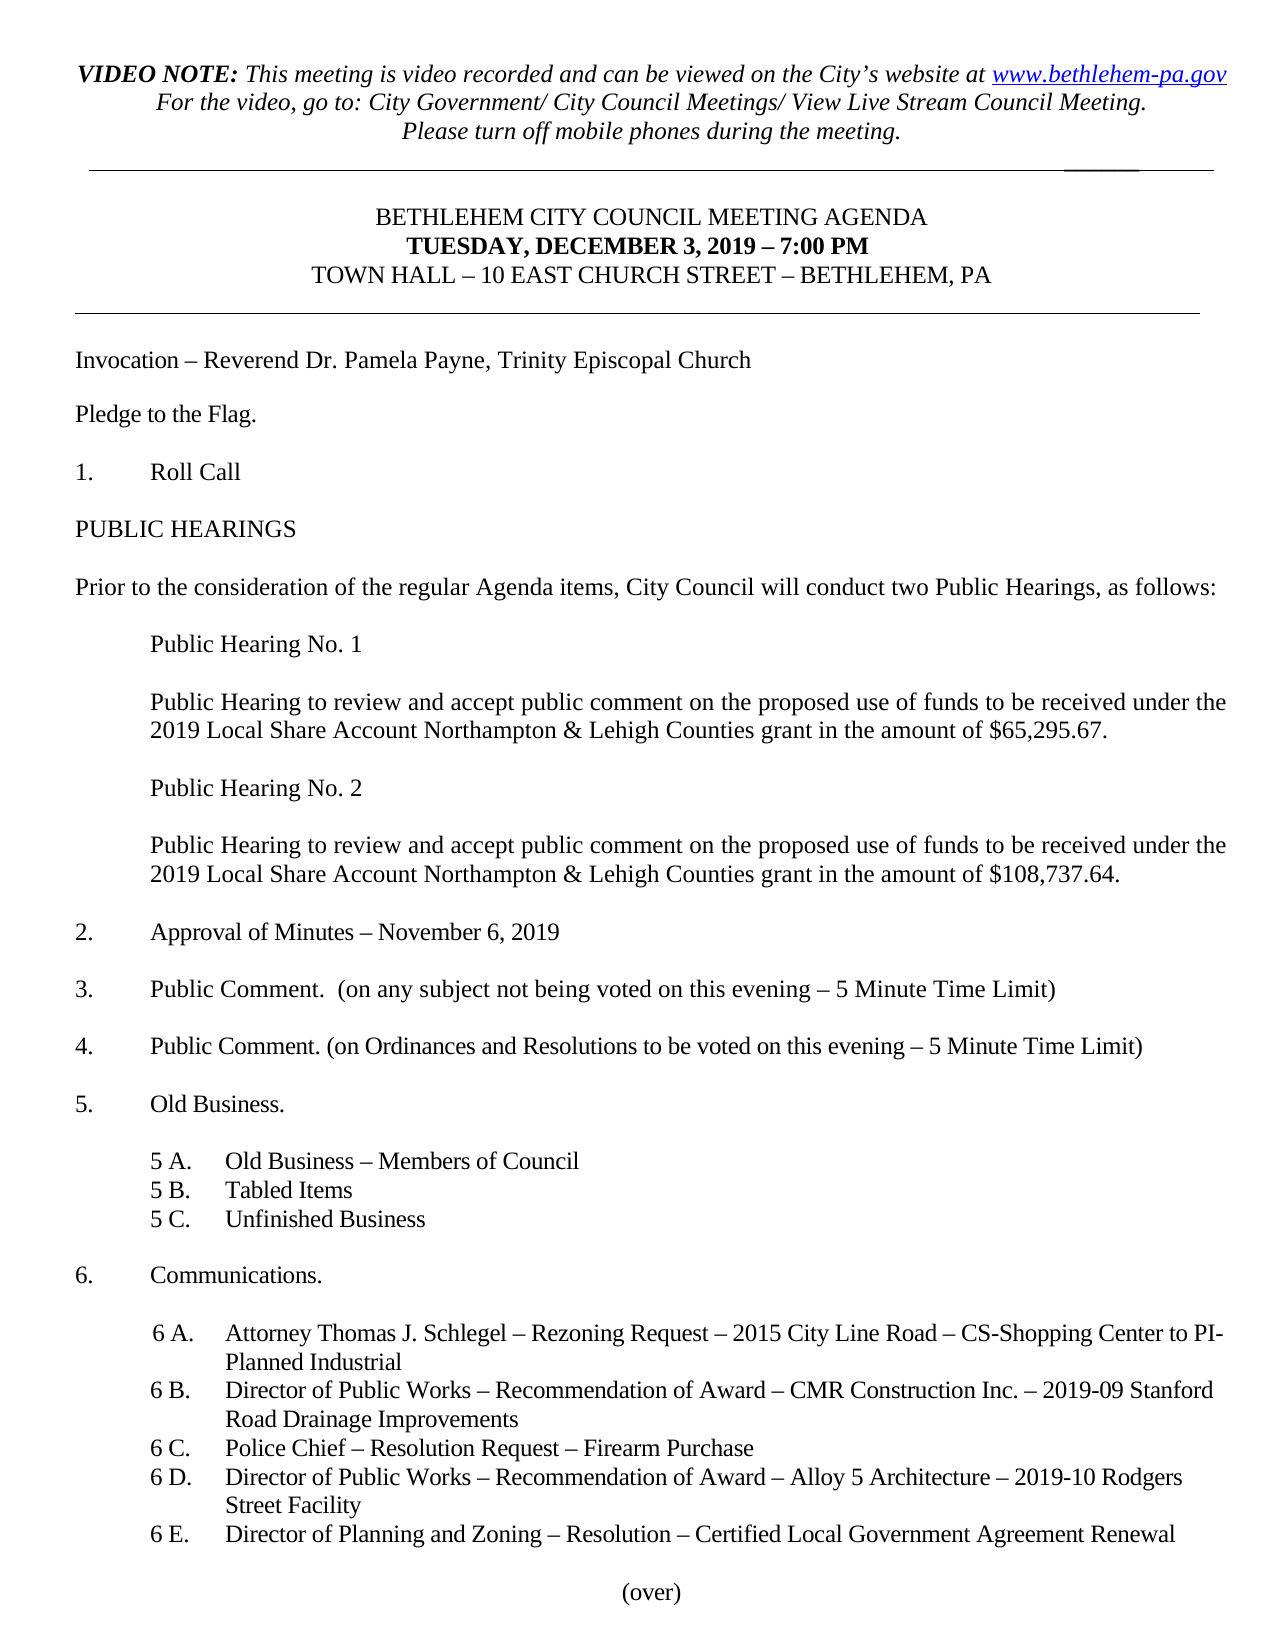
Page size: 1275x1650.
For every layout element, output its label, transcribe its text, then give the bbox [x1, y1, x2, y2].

text 3. Public Comment. (on any subject not being voted on this evening – 5 Minute Time Limit) [75, 974, 1228, 1003]
text 6 E. Director of Planning and Zoning – Resolution – Certified Local Government Agreement Renewal [75, 1519, 1228, 1548]
text Public Hearing to review and accept public comment on the proposed use of funds to be received under the 2019 Local Share Account Northampton & Lehigh Counties grant in the amount of $108,737.64. [150, 831, 1228, 888]
text 6 A. Attorney Thomas J. Schlegel – Rezoning Request – 2015 City Line Road – CS-Shopping Center to PI-Planned Industrial [75, 1318, 1228, 1375]
text Pledge to the Flag. [75, 399, 1228, 428]
text Invocation – Reverend Dr. Pamela Payne, Trinity Episcopal Church [75, 346, 1228, 374]
text (over) [75, 1577, 1228, 1605]
text For the video, go to: City Government/ City Council Meetings/ View Live Stream Council Meeting. [75, 87, 1228, 116]
text 1. Roll Call [75, 457, 1228, 486]
text PUBLIC HEARINGS [75, 514, 1228, 543]
text ______ [75, 145, 1228, 174]
text BETHLEHEM CITY COUNCIL MEETING AGENDA [75, 202, 1228, 231]
text 4. Public Comment. (on Ordinances and Resolutions to be voted on this evening – 5 Minute Time Limit) [75, 1031, 1228, 1060]
text 5 C. Unfinished Business [75, 1204, 1228, 1232]
text Please turn off mobile phones during the meeting. [75, 116, 1228, 145]
text 6. Communications. [75, 1260, 1228, 1289]
text 6 C. Police Chief – Resolution Request – Firearm Purchase [75, 1433, 1228, 1462]
text 5 A. Old Business – Members of Council [75, 1146, 1228, 1175]
text 6 D. Director of Public Works – Recommendation of Award – Alloy 5 Architecture – 2019-10 Rodgers Street Facility [75, 1462, 1228, 1519]
text TOWN HALL – 10 EAST CHURCH STREET – BETHLEHEM, PA [75, 260, 1228, 289]
text 6 B. Director of Public Works – Recommendation of Award – CMR Construction Inc. – 2019-09 Stanford Road Drainage Improvements [75, 1375, 1228, 1433]
text Public Hearing to review and accept public comment on the proposed use of funds to be received under the 2019 Local Share Account Northampton & Lehigh Counties grant in the amount of $65,295.67. [150, 687, 1228, 744]
text Prior to the consideration of the regular Agenda items, City Council will conduct two Public Hearings, as follows: [75, 572, 1228, 601]
text VIDEO NOTE: This meeting is video recorded and can be viewed on the City’s website at www.bethlehem-pa.gov [75, 59, 1228, 87]
text 5 B. Tabled Items [75, 1175, 1228, 1204]
text 2. Approval of Minutes – November 6, 2019 [75, 917, 1228, 946]
text 5. Old Business. [75, 1089, 1228, 1117]
text TUESDAY, DECEMBER 3, 2019 – 7:00 PM [75, 231, 1228, 260]
text Public Hearing No. 2 [75, 773, 1228, 802]
text Public Hearing No. 1 [75, 629, 1228, 658]
